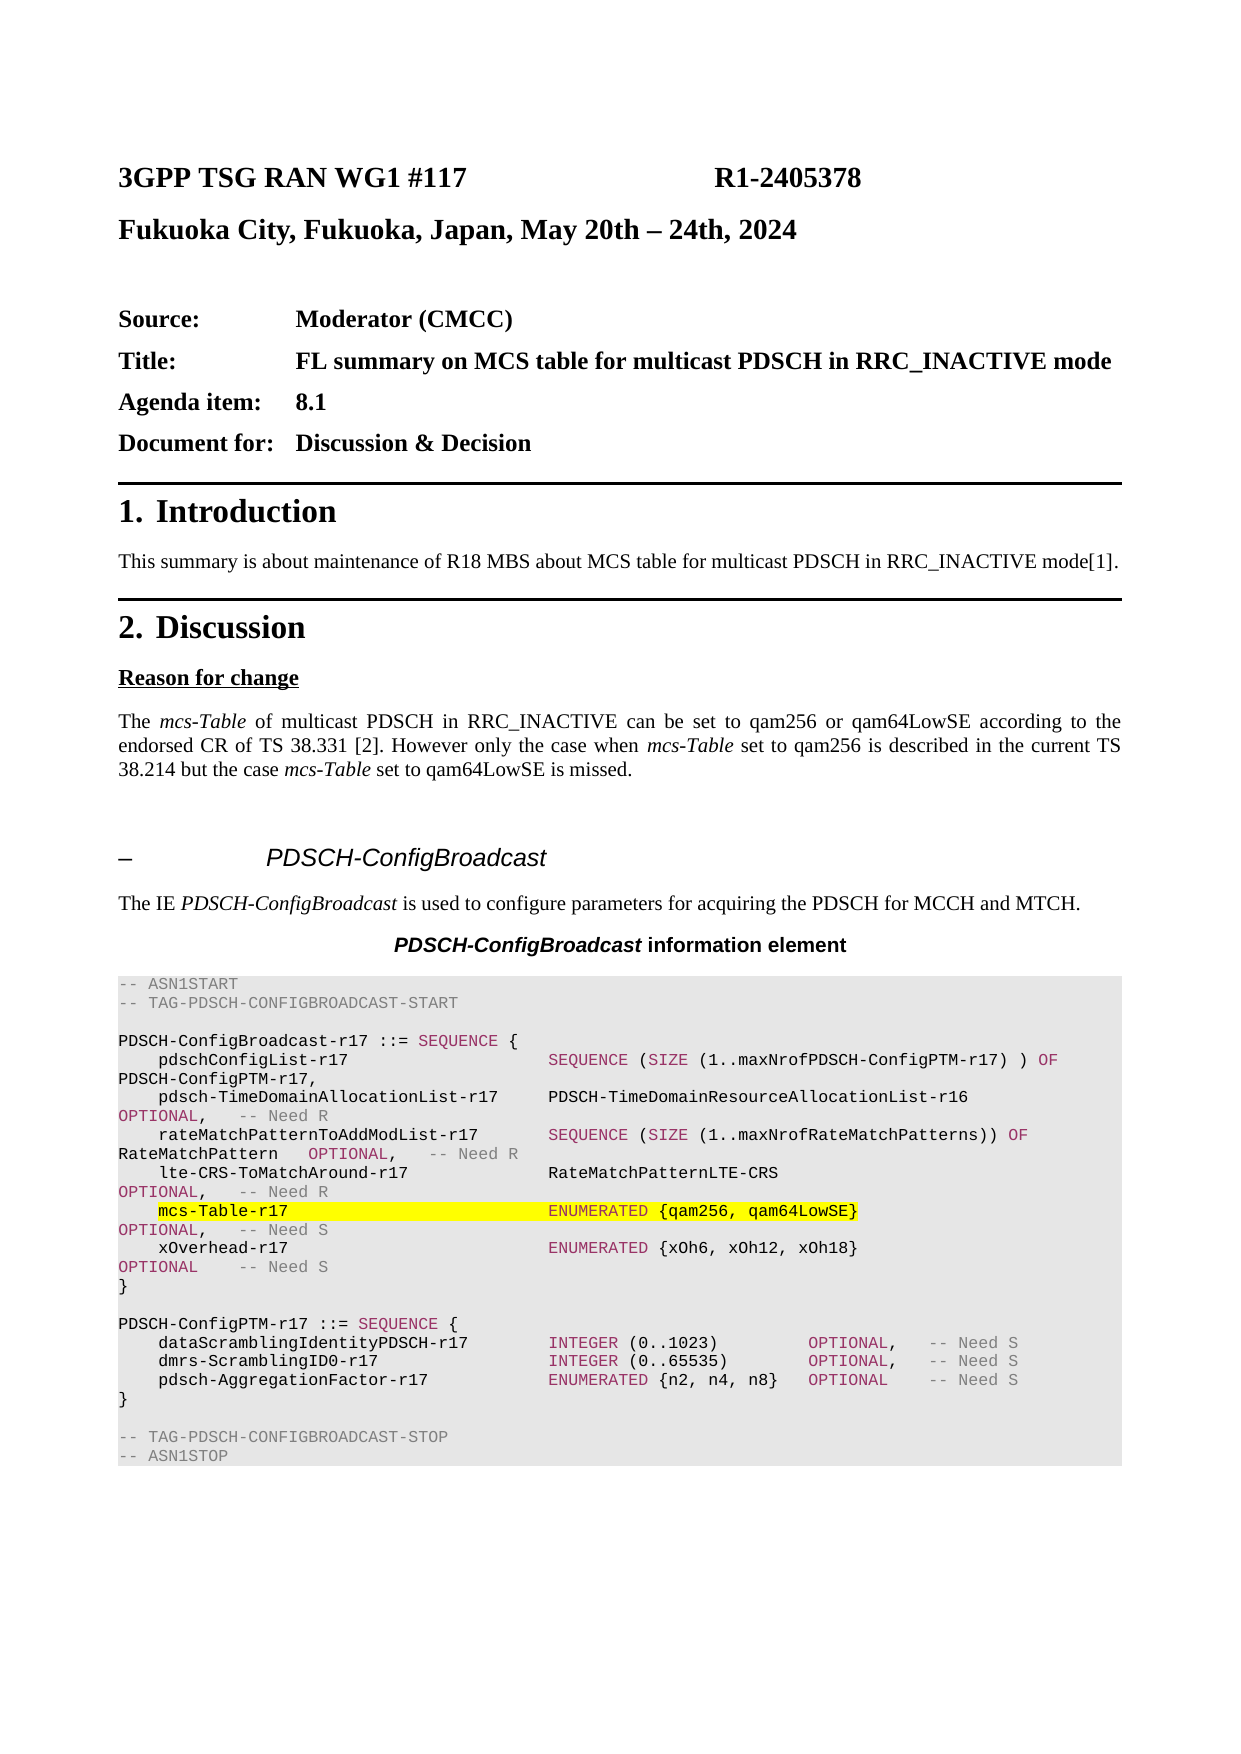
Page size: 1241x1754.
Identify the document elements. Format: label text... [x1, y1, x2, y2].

subtitle Discussion [118, 601, 1122, 645]
text -- TAG-PDSCH-CONFIGBROADCAST-STOP [118, 1428, 1122, 1447]
text pdsch-TimeDomainAllocationList-r17 PDSCH-TimeDomainResourceAllocationList-r16 OPTIONAL, -- Need R [118, 1089, 1122, 1127]
text – PDSCH-ConfigBroadcast [118, 843, 1122, 872]
text mcs-Table-r17 ENUMERATED {qam256, qam64LowSE} OPTIONAL, -- Need S [118, 1202, 1122, 1240]
text PDSCH-ConfigPTM-r17 ::= SEQUENCE { [118, 1315, 1122, 1334]
text dmrs-ScramblingID0-r17 INTEGER (0..65535) OPTIONAL, -- Need S [118, 1353, 1122, 1372]
text Source: Moderator (CMCC) [118, 304, 1122, 333]
text pdschConfigList-r17 SEQUENCE (SIZE (1..maxNrofPDSCH-ConfigPTM-r17) ) OF PDSCH-ConfigPTM-r17, [118, 1051, 1122, 1089]
text xOverhead-r17 ENUMERATED {xOh6, xOh12, xOh18} OPTIONAL -- Need S [118, 1240, 1122, 1278]
subtitle Introduction [118, 485, 1122, 530]
text dataScramblingIdentityPDSCH-r17 INTEGER (0..1023) OPTIONAL, -- Need S [118, 1334, 1122, 1353]
text Fukuoka City, Fukuoka, Japan, May 20th – 24th, 2024 [118, 212, 1122, 246]
text rateMatchPatternToAddModList-r17 SEQUENCE (SIZE (1..maxNrofRateMatchPatterns)) OF RateMatchPattern OPTIONAL, -- Need R [118, 1127, 1122, 1164]
text PDSCH-ConfigBroadcast-r17 ::= SEQUENCE { [118, 1032, 1122, 1051]
text Title: FL summary on MCS table for multicast PDSCH in RRC_INACTIVE mode [118, 346, 1122, 374]
text -- ASN1START [118, 976, 1122, 995]
text Document for: Discussion & Decision [118, 428, 1122, 457]
text PDSCH-ConfigBroadcast information element [118, 933, 1122, 957]
text } [118, 1391, 1122, 1409]
text } [118, 1278, 1122, 1296]
text This summary is about maintenance of R18 MBS about MCS table for multicast PDSCH in RRC_INACTIVE mode[1]. [118, 548, 1122, 573]
text The mcs-Table of multicast PDSCH in RRC_INACTIVE can be set to qam256 or qam64LowSE according to the endorsed CR of TS 38.331 [2]. However only the case when mcs-Table set to qam256 is described in the current TS 38.214 but the case mcs-Table set to qam64LowSE is missed. [118, 709, 1122, 781]
text The IE PDSCH-ConfigBroadcast is used to configure parameters for acquiring the PDSCH for MCCH and MTCH. [118, 890, 1122, 914]
text -- TAG-PDSCH-CONFIGBROADCAST-START [118, 995, 1122, 1014]
text 3GPP TSG RAN WG1 #117 R1-2405378 [118, 160, 1122, 194]
text Agenda item: 8.1 [118, 387, 1122, 416]
text -- ASN1STOP [118, 1447, 1122, 1466]
text lte-CRS-ToMatchAround-r17 RateMatchPatternLTE-CRS OPTIONAL, -- Need R [118, 1164, 1122, 1202]
text Reason for change [118, 664, 1122, 690]
text pdsch-AggregationFactor-r17 ENUMERATED {n2, n4, n8} OPTIONAL -- Need S [118, 1372, 1122, 1391]
